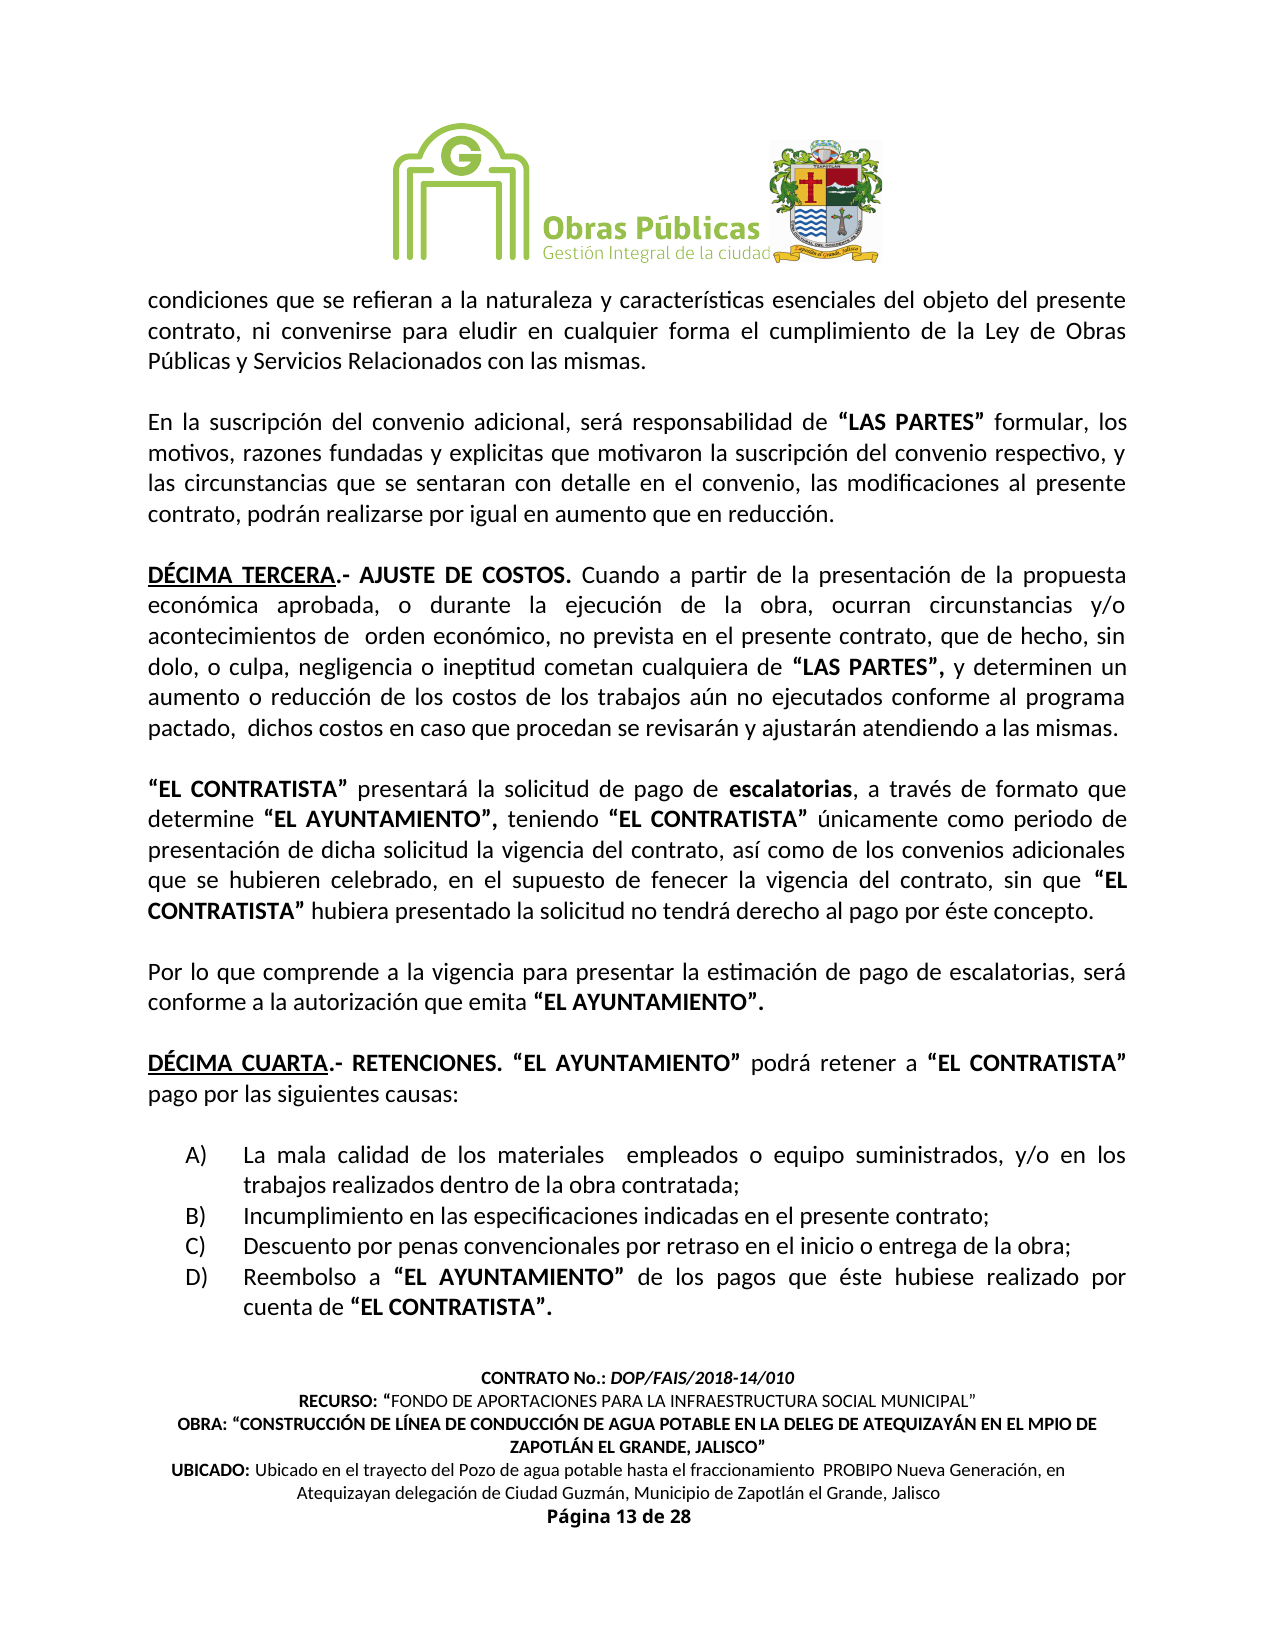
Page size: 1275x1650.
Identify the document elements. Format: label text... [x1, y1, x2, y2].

text En la suscripción del convenio adicional, será responsabilidad de “LAS PARTES” formular, los motivos, razones fundadas y explicitas que motivaron la suscripción del convenio respectivo, y las circunstancias que se sentaran con detalle en el convenio, las modificaciones al presente contrato, podrán realizarse por igual en aumento que en reducción. [148, 406, 1127, 528]
text “EL CONTRATISTA” presentará la solicitud de pago de escalatorias, a través de formato que determine “EL AYUNTAMIENTO”, teniendo “EL CONTRATISTA” únicamente como periodo de presentación de dicha solicitud la vigencia del contrato, así como de los convenios adicionales que se hubieren celebrado, en el supuesto de fenecer la vigencia del contrato, sin que “EL CONTRATISTA” hubiera presentado la solicitud no tendrá derecho al pago por éste concepto. [148, 773, 1127, 925]
list Incumplimiento en las especificaciones indicadas en el presente contrato; [185, 1200, 1127, 1231]
picture [393, 123, 883, 263]
list Reembolso a “EL AYUNTAMIENTO” de los pagos que éste hubiese realizado por cuenta de “EL CONTRATISTA”. [185, 1261, 1127, 1322]
text Por lo que comprende a la vigencia para presentar la estimación de pago de escalatorias, será conforme a la autorización que emita “EL AYUNTAMIENTO”. [148, 956, 1127, 1017]
list Descuento por penas convencionales por retraso en el inicio o entrega de la obra; [185, 1231, 1127, 1261]
text DÉCIMA TERCERA.- AJUSTE DE COSTOS. Cuando a partir de la presentación de la propuesta económica aprobada, o durante la ejecución de la obra, ocurran circunstancias y/o acontecimientos de orden económico, no prevista en el presente contrato, que de hecho, sin dolo, o culpa, negligencia o ineptitud cometan cualquiera de “LAS PARTES”, y determinen un aumento o reducción de los costos de los trabajos aún no ejecutados conforme al programa pactado, dichos costos en caso que procedan se revisarán y ajustarán atendiendo a las mismas. [148, 559, 1127, 742]
text DÉCIMA CUARTA.- RETENCIONES. “EL AYUNTAMIENTO” podrá retener a “EL CONTRATISTA” pago por las siguientes causas: [148, 1047, 1127, 1108]
list La mala calidad de los materiales empleados o equipo suministrados, y/o en los trabajos realizados dentro de la obra contratada; [185, 1139, 1127, 1200]
